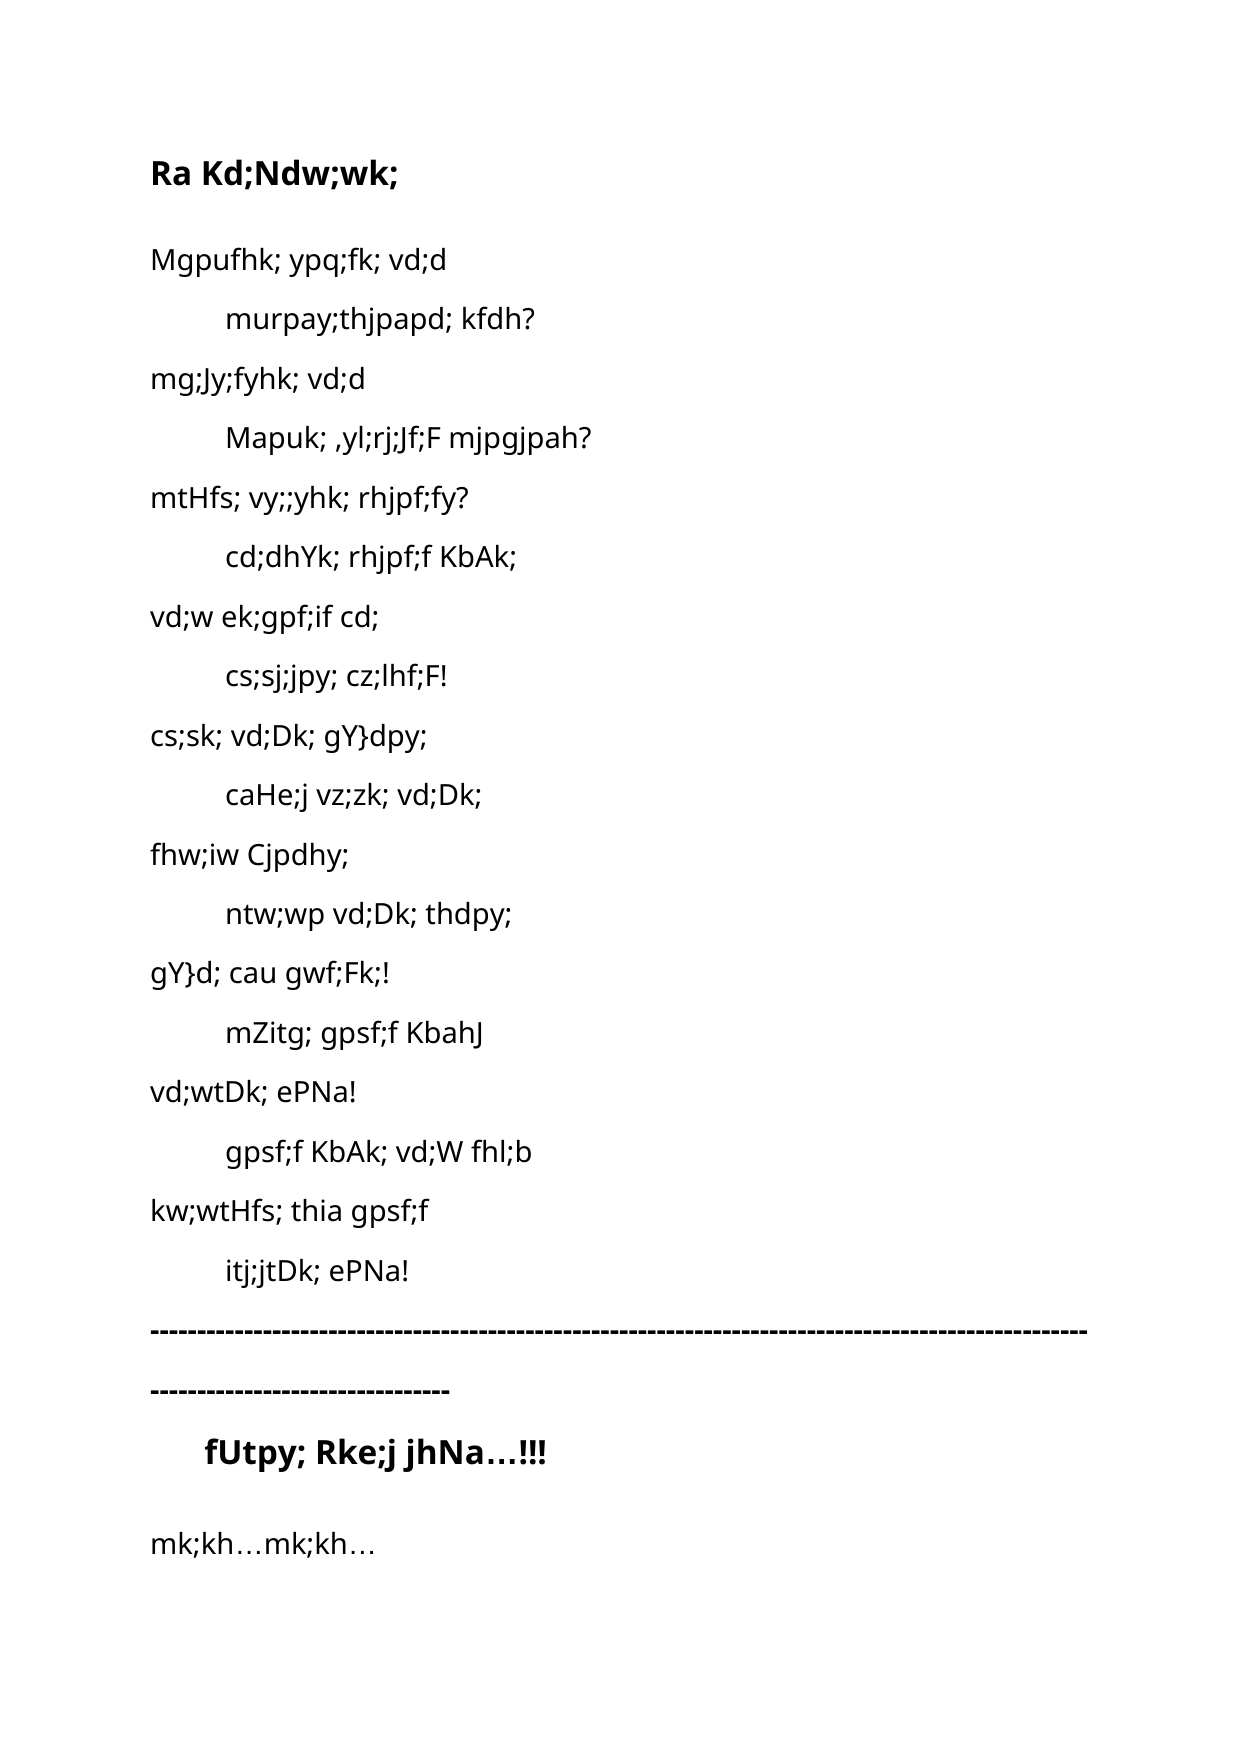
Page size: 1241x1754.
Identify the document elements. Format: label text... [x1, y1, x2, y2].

text cs;sj;jpy; cz;lhf;F! [150, 655, 1090, 695]
text itj;jtDk; ePNa! [150, 1250, 1090, 1290]
text murpay;thjpapd; kfdh? [150, 298, 1090, 338]
text ntw;wp vd;Dk; thdpy; [150, 893, 1090, 933]
text ------------------------------------------------------------------------------------------------------------------------------------ [150, 1309, 1090, 1409]
text mk;kh…mk;kh… [150, 1523, 1090, 1563]
text gY}d; cau gwf;Fk;! [150, 953, 1090, 992]
text gpsf;f KbAk; vd;W fhl;b [150, 1131, 1090, 1171]
text vd;w ek;gpf;if cd; [150, 596, 1090, 636]
text Mapuk; ,yl;rj;Jf;F mjpgjpah? [150, 417, 1090, 457]
text cd;dhYk; rhjpf;f KbAk; [150, 536, 1090, 576]
text mZitg; gpsf;f KbahJ [150, 1012, 1090, 1052]
text Mgpufhk; ypq;fk; vd;d [150, 239, 1090, 279]
text kw;wtHfs; thia gpsf;f [150, 1191, 1090, 1230]
text mg;Jy;fyhk; vd;d [150, 358, 1090, 398]
text caHe;j vz;zk; vd;Dk; [150, 774, 1090, 814]
text cs;sk; vd;Dk; gY}dpy; [150, 715, 1090, 754]
text fhw;iw Cjpdhy; [150, 834, 1090, 873]
text vd;wtDk; ePNa! [150, 1072, 1090, 1111]
text mtHfs; vy;;yhk; rhjpf;fy? [150, 477, 1090, 517]
text Ra Kd;Ndw;wk; [150, 150, 1090, 195]
text fUtpy; Rke;j jhNa…!!! [150, 1428, 1090, 1474]
